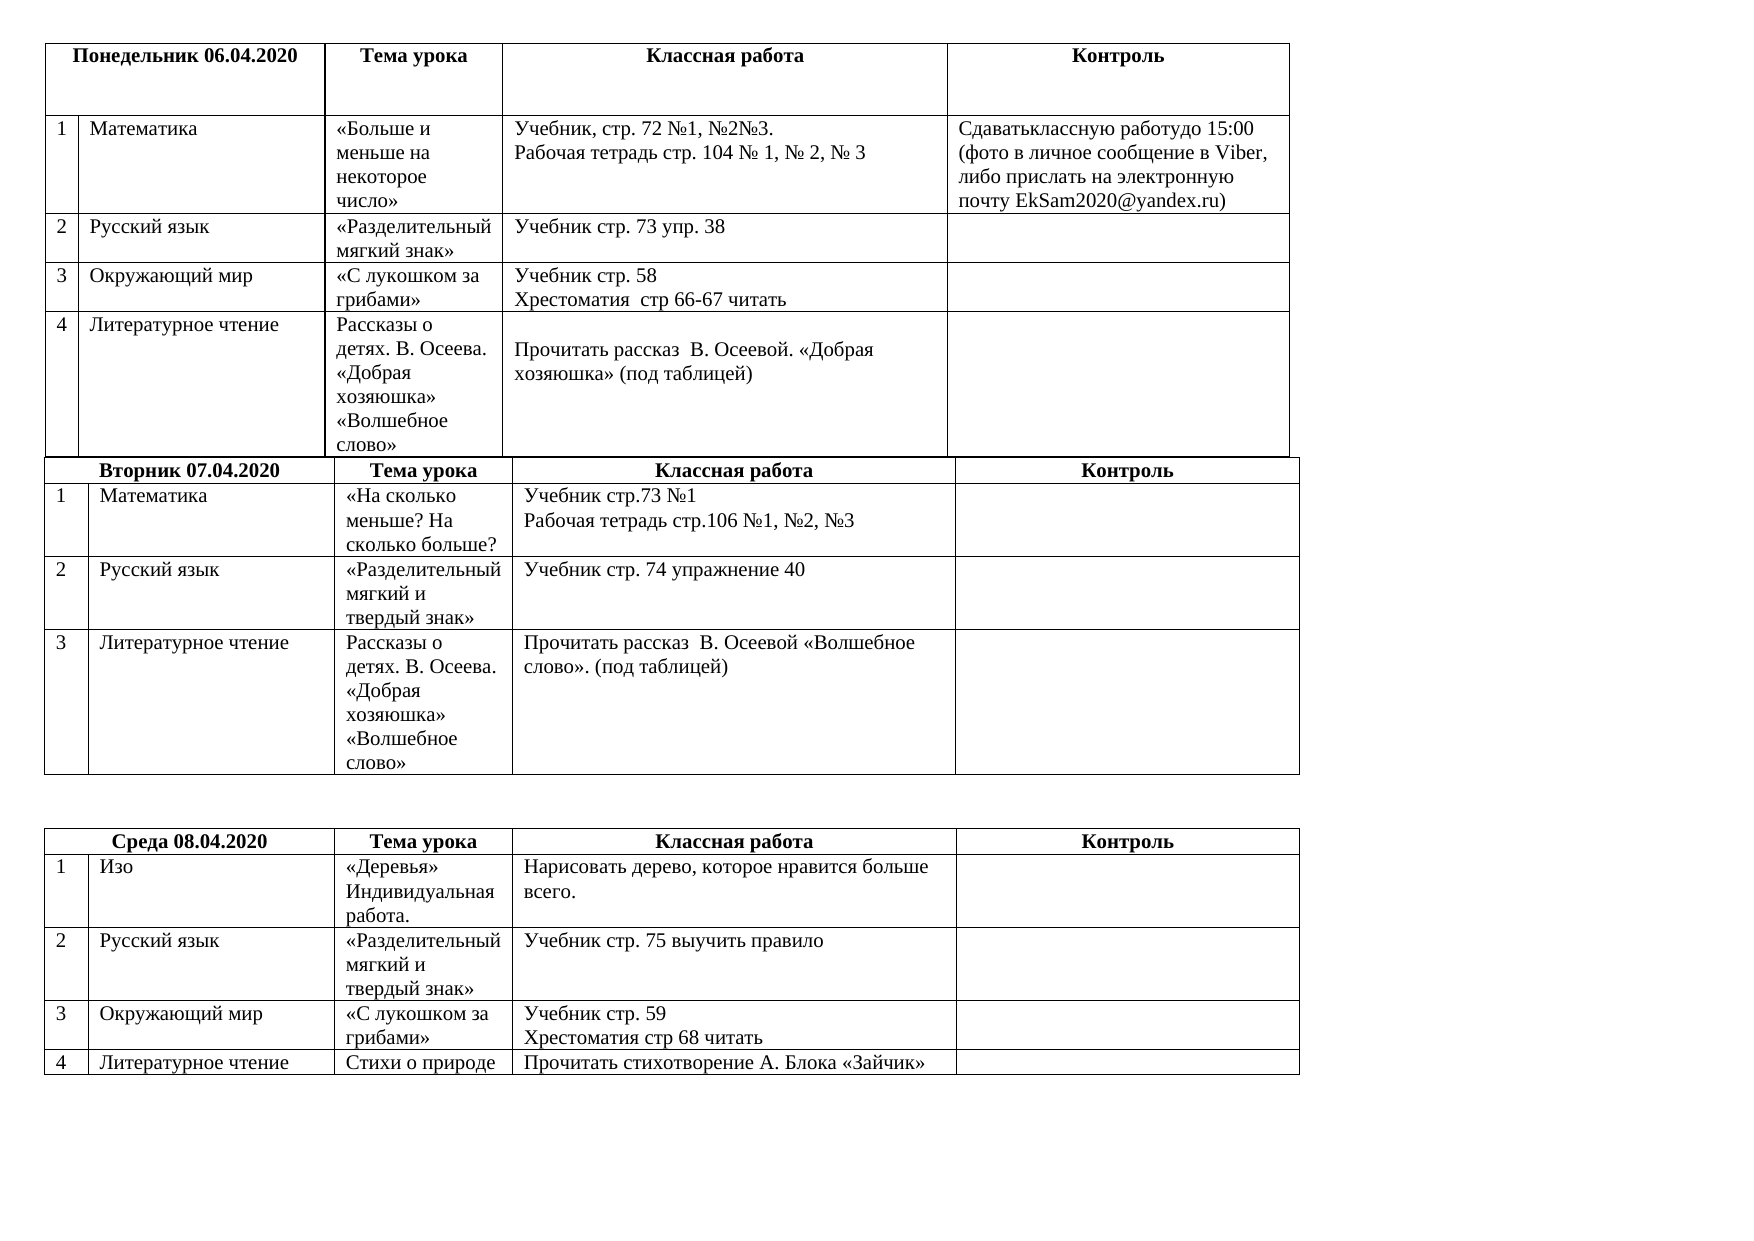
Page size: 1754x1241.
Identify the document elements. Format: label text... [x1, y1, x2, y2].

table_cell «Больше и меньше на некоторое число» [326, 116, 502, 212]
table_cell 1 [45, 855, 88, 927]
table_header Тема урока [326, 44, 502, 115]
table_cell 1 [46, 116, 78, 212]
table_cell [956, 484, 1299, 556]
table_cell Учебник стр. 74 упражнение 40 [513, 557, 955, 629]
table_header Тема урока [335, 458, 512, 482]
table_cell «Деревья» Индивидуальная работа. [335, 855, 512, 927]
table_cell «Разделительный мягкий знак» [326, 214, 502, 262]
table_cell Сдаватьклассную работудо 15:00 (фото в личное сообщение в Viber, либо прислать на электронную почту EkSam2020@yandex.ru) [948, 116, 1289, 212]
table_cell «С лукошком за грибами» [335, 1001, 512, 1049]
table_cell Рассказы о детях. В. Осеева. «Добрая хозяюшка» «Волшебное слово» [335, 630, 512, 774]
table_cell [956, 557, 1299, 629]
table_header Классная работа [503, 44, 947, 115]
table_cell [948, 214, 1289, 262]
table_cell Русский язык [89, 928, 334, 1000]
table_cell [957, 1050, 1299, 1074]
table_cell Рассказы о детях. В. Осеева. «Добрая хозяюшка» «Волшебное слово» [326, 312, 502, 456]
table_cell «С лукошком за грибами» [326, 263, 502, 311]
table_header Контроль [956, 458, 1299, 482]
table_cell 3 [45, 1001, 88, 1049]
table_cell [513, 1050, 956, 1074]
table_cell Учебник стр. 75 выучить правило [513, 928, 956, 1000]
table_cell «На сколько меньше? На сколько больше? [335, 484, 512, 556]
table_cell Русский язык [79, 214, 324, 262]
table_cell Учебник стр. 73 упр. 38 [503, 214, 947, 262]
table_cell Литературное чтение [89, 630, 334, 774]
table_cell Окружающий мир [89, 1001, 334, 1049]
table_cell Нарисовать дерево, которое нравится больше всего. [513, 855, 956, 927]
table_cell [957, 855, 1299, 927]
table_cell 2 [46, 214, 78, 262]
table_cell 4 [45, 1050, 88, 1074]
table_cell [948, 263, 1289, 311]
table_cell [957, 1001, 1299, 1049]
table_cell Литературное чтение [79, 312, 324, 456]
table_cell Учебник стр.73 №1 Рабочая тетрадь стр.106 №1, №2, №3 [513, 484, 955, 556]
table_cell Учебник стр. 59 Хрестоматия стр 68 читать [513, 1001, 956, 1049]
table_cell Прочитать рассказ В. Осеевой. «Добрая хозяюшка» (под таблицей) [503, 312, 947, 456]
table_cell Русский язык [89, 557, 334, 629]
table_header Вторник 07.04.2020 [45, 458, 334, 482]
table_cell 2 [45, 557, 88, 629]
table_cell 3 [46, 263, 78, 311]
table_cell 2 [45, 928, 88, 1000]
table_cell [956, 630, 1299, 774]
table_header Тема урока [335, 829, 512, 853]
table_cell 4 [46, 312, 78, 456]
table_cell Изо [89, 855, 334, 927]
table_cell 1 [45, 484, 88, 556]
table_header Понедельник 06.04.2020 [46, 44, 324, 115]
table_header Классная работа [513, 829, 956, 853]
table_cell «Разделительный мягкий и твердый знак» [335, 928, 512, 1000]
table_cell Литературное чтение [89, 1050, 334, 1074]
table_cell [948, 312, 1289, 456]
table_cell «Разделительный мягкий и твердый знак» [335, 557, 512, 629]
table_cell [957, 928, 1299, 1000]
table_cell Математика [79, 116, 324, 212]
table_header Контроль [957, 829, 1299, 853]
table_cell Учебник, стр. 72 №1, №2№3. Рабочая тетрадь стр. 104 № 1, № 2, № 3 [503, 116, 947, 212]
table_cell Математика [89, 484, 334, 556]
table_header Классная работа [513, 458, 955, 482]
table_cell Прочитать рассказ В. Осеевой «Волшебное слово». (под таблицей) [513, 630, 955, 774]
table_header Среда 08.04.2020 [45, 829, 334, 853]
table_cell Учебник стр. 58 Хрестоматия стр 66-67 читать [503, 263, 947, 311]
table_header Контроль [948, 44, 1289, 115]
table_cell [335, 1050, 512, 1074]
table_cell Окружающий мир [79, 263, 324, 311]
table_cell 3 [45, 630, 88, 774]
